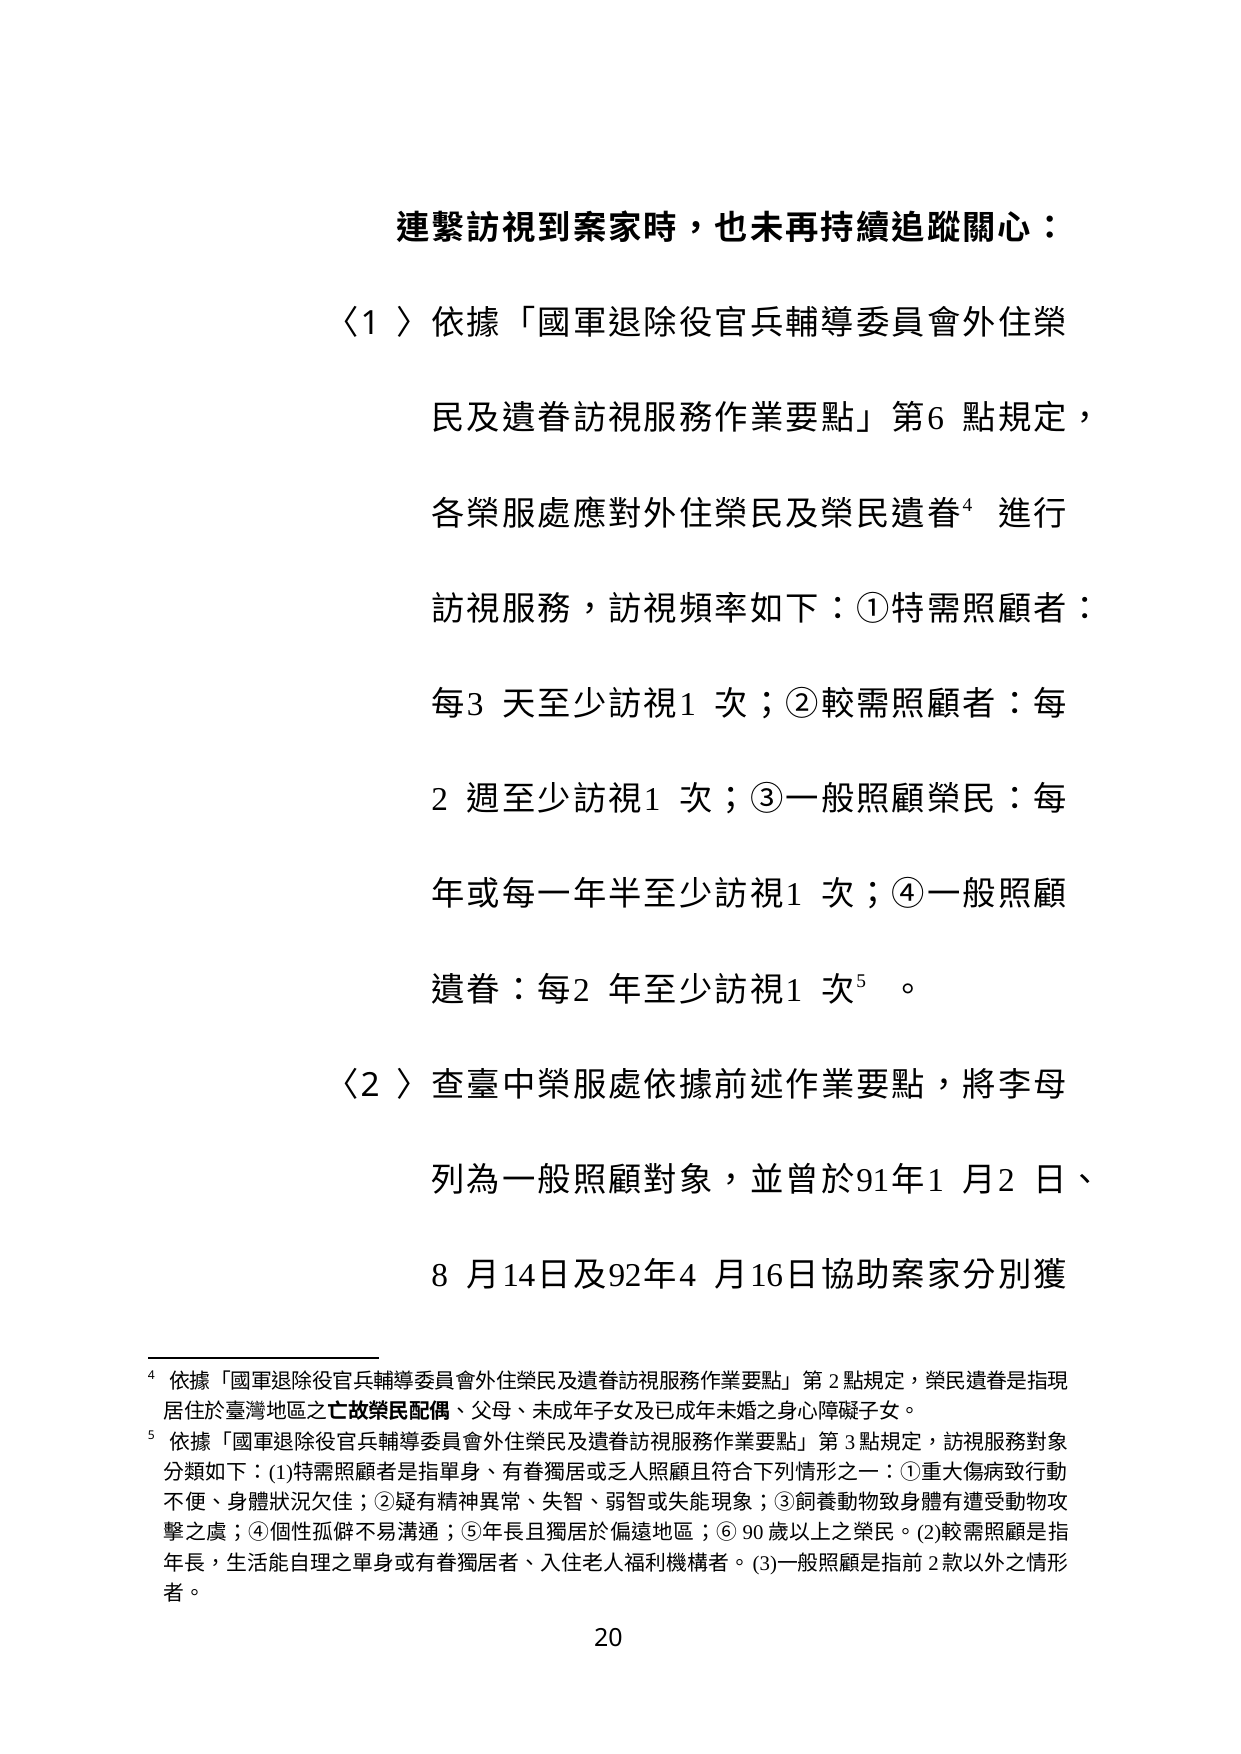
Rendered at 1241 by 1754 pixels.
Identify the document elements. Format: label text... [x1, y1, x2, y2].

subtitle 依據「國軍退除役官兵輔導委員會外住榮民及遺眷訪視服務作業要點」第6點規定，各榮服處應對外住榮民及榮民遺眷進行訪視服務，訪視頻率如下：①特需照顧者：每3天至少訪視1次；②較需照顧者：每2週至少訪視1次；③一般照顧榮民：每年或每一年半至少訪視1次；④一般照顧遺眷：每2年至少訪視1次。 [307, 272, 1069, 1034]
subtitle 臺中榮服處明知李家母子經濟困頓，並有長照服務的迫切需求，卻未能積極通報或轉介社政單位協助解決；且當104年9月間無法連繫訪視到案家時，也未再持續追蹤關心： [272, 177, 1069, 272]
